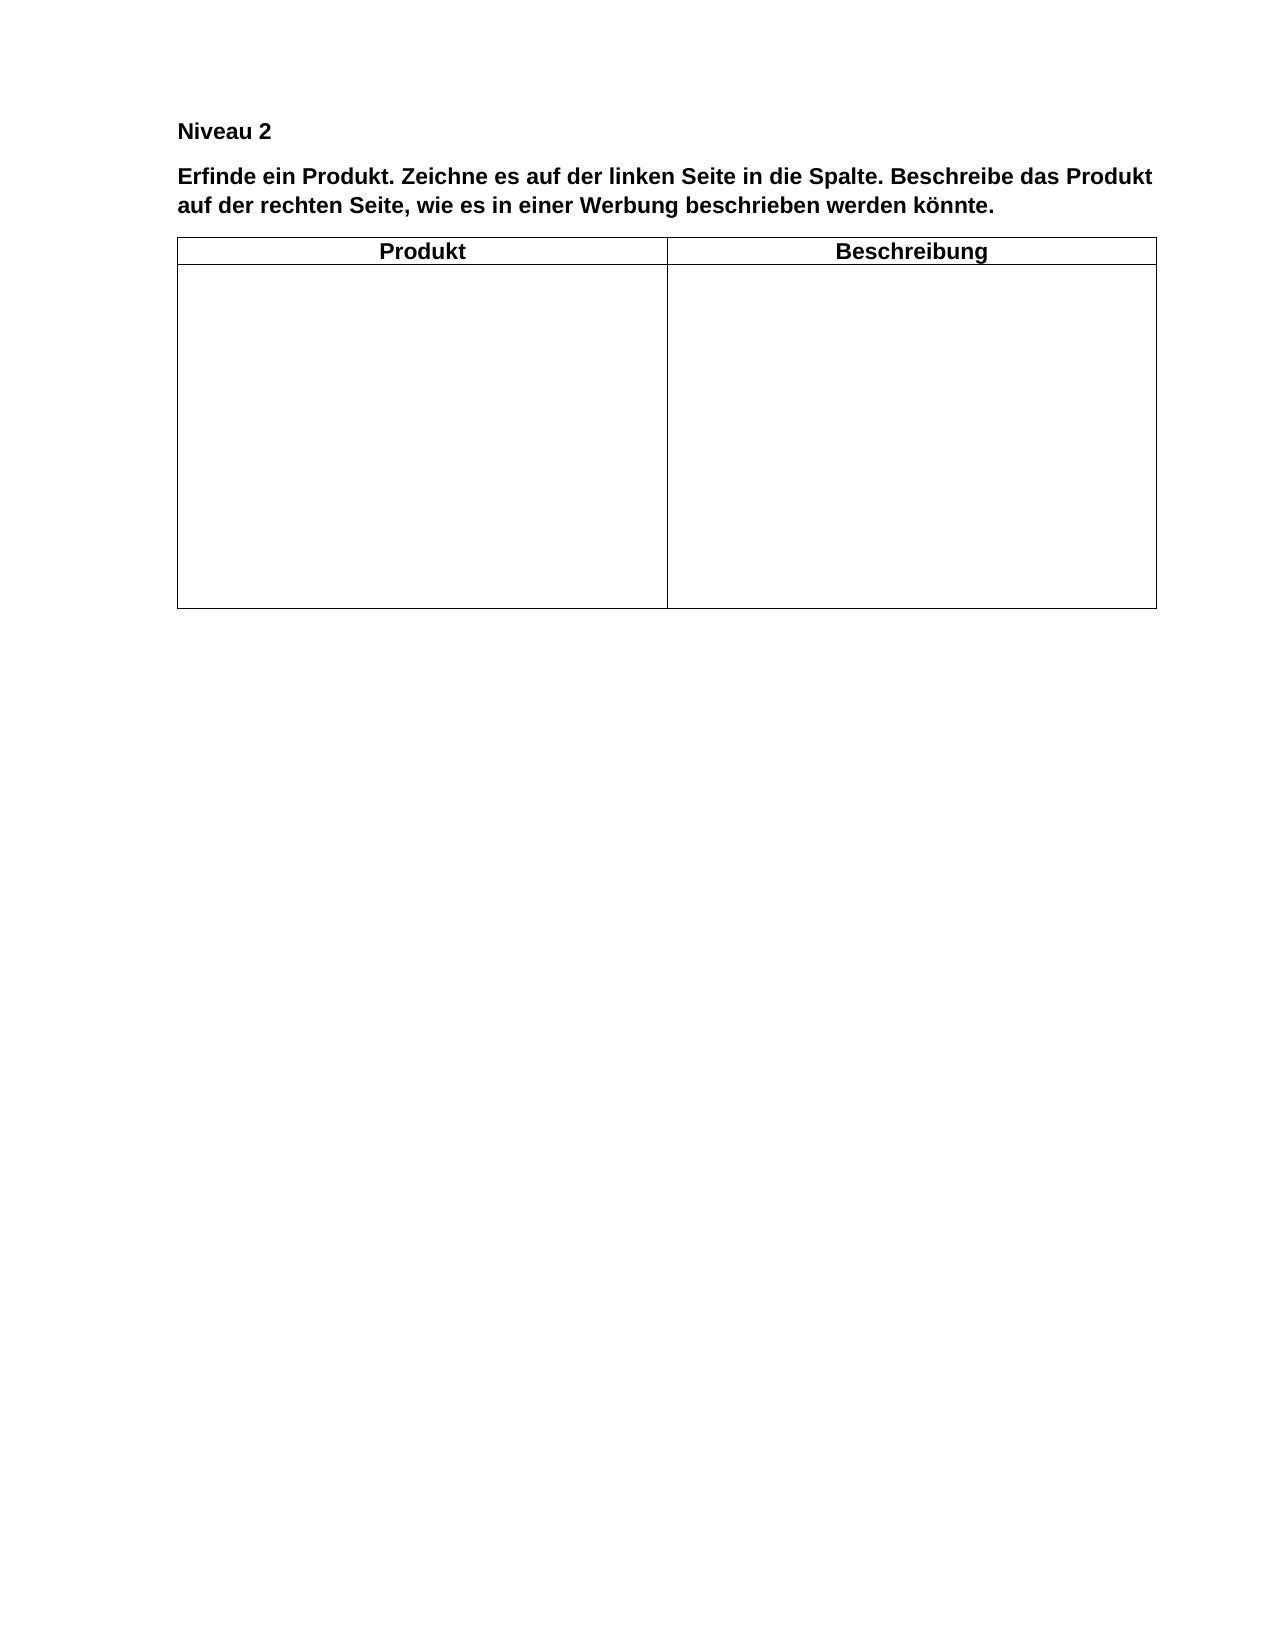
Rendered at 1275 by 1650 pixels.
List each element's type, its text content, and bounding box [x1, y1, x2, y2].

text Erfinde ein Produkt. Zeichne es auf der linken Seite in die Spalte. Beschreibe das Produkt auf der rechten Seite, wie es in einer Werbung beschrieben werden könnte. [177, 163, 1157, 218]
table_cell [178, 265, 667, 608]
table_header Produkt [178, 238, 667, 264]
table_cell [668, 265, 1156, 608]
table_header Beschreibung [668, 238, 1156, 264]
text Niveau 2 [177, 118, 1157, 144]
